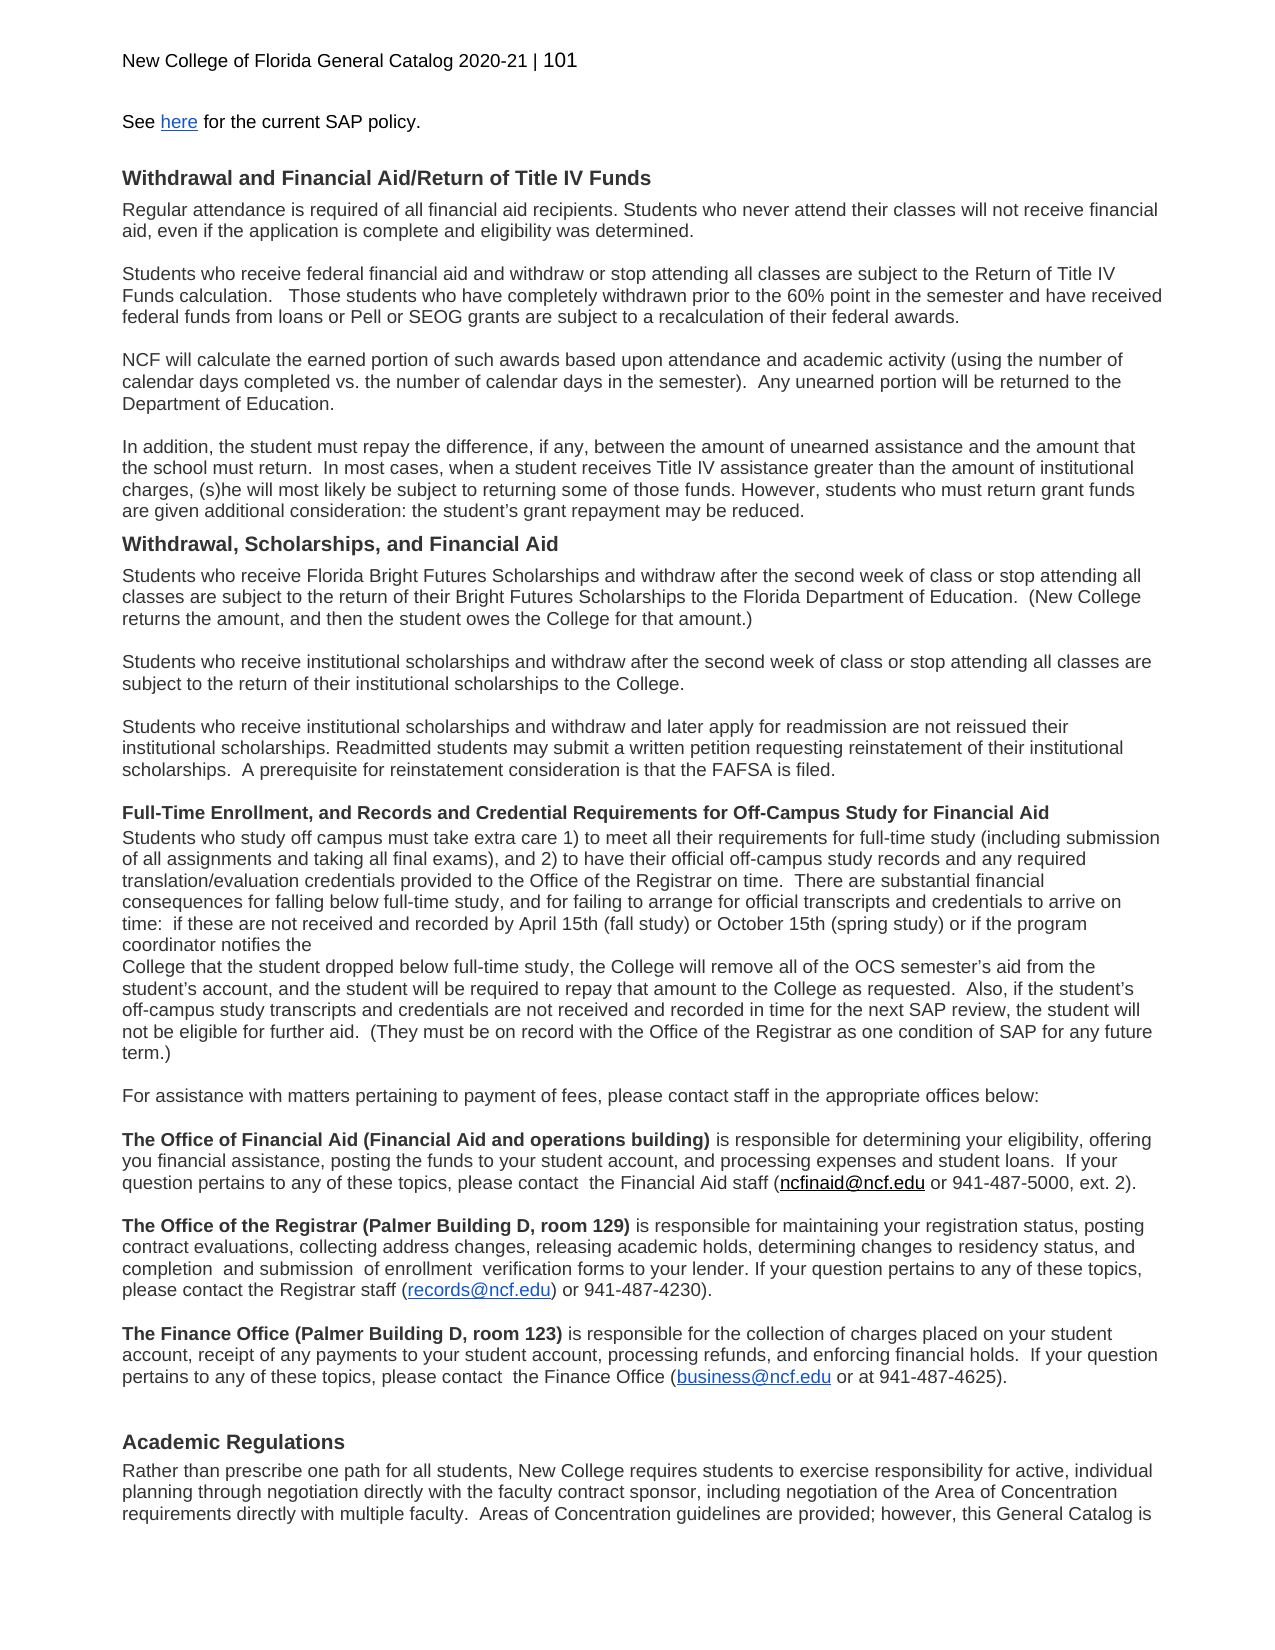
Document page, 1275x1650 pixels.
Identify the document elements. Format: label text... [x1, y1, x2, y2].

text Students who receive Florida Bright Futures Scholarships and withdraw after the second week of class or stop attending all classes are subject to the return of their Bright Futures Scholarships to the Florida Department of Education. (New College returns the amount, and then the student owes the College for that amount.) [122, 564, 1162, 629]
text For assistance with matters pertaining to payment of fees, please contact staff in the appropriate offices below: [122, 1085, 1162, 1107]
text Academic Regulations [122, 1429, 1162, 1453]
text The Office of Financial Aid (Financial Aid and operations building) is responsible for determining your eligibility, offering you financial assistance, posting the funds to your student account, and processing expenses and student loans. If your question pertains to any of these topics, please contact the Financial Aid staff (ncfinaid@ncf.edu or 941-487-5000, ext. 2). [122, 1128, 1162, 1193]
text College that the student dropped below full-time study, the College will remove all of the OCS semester’s aid from the student’s account, and the student will be required to repay that amount to the College as requested. Also, if the student’s off-campus study transcripts and credentials are not received and recorded in time for the next SAP review, the student will not be eligible for further aid. (They must be on record with the Office of the Registrar as one condition of SAP for any future term.) [122, 956, 1162, 1064]
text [122, 1460, 1162, 1524]
text Full-Time Enrollment, and Records and Credential Requirements for Off-Campus Study for Financial Aid [122, 802, 1162, 823]
text Students who receive institutional scholarships and withdraw and later apply for readmission are not reissued their institutional scholarships. Readmitted students may submit a written petition requesting reinstatement of their institutional scholarships. A prerequisite for reinstatement consideration is that the FAFSA is filed. [122, 715, 1162, 780]
text In addition, the student must repay the difference, if any, between the amount of unearned assistance and the amount that the school must return. In most cases, when a student receives Title IV assistance greater than the amount of institutional charges, (s)he will most likely be subject to returning some of those funds. However, students who must return grant funds are given additional consideration: the student’s grant repayment may be reduced. [122, 436, 1162, 522]
text Regular attendance is required of all financial aid recipients. Students who never attend their classes will not receive financial aid, even if the application is complete and eligibility was determined. Students who receive federal financial aid and withdraw or stop attending all classes are subject to the Return of Title IV Funds calculation. Those students who have completely withdrawn prior to the 60% point in the semester and have received federal funds from loans or Pell or SEOG grants are subject to a recalculation of their federal awards. NCF will calculate the earned portion of such awards based upon attendance and academic activity (using the number of calendar days completed vs. the number of calendar days in the semester). Any unearned portion will be returned to the Department of Education. [122, 198, 1162, 414]
text Students who receive institutional scholarships and withdraw after the second week of class or stop attending all classes are subject to the return of their institutional scholarships to the College. [122, 651, 1162, 694]
text See here for the current SAP policy. [122, 112, 1162, 133]
text Students who study off campus must take extra care 1) to meet all their requirements for full-time study (including submission of all assignments and taking all final exams), and 2) to have their official off-campus study records and any required translation/evaluation credentials provided to the Office of the Registrar on time. There are substantial financial consequences for falling below full-time study, and for failing to arrange for official transcripts and credentials to arrive on time: if these are not received and recorded by April 15th (fall study) or October 15th (spring study) or if the program coordinator notifies the [122, 826, 1162, 956]
text Withdrawal and Financial Aid/Return of Title IV Funds [122, 166, 1162, 190]
text Withdrawal, Scholarships, and Financial Aid [122, 532, 1162, 556]
text The Finance Office (Palmer Building D, room 123) is responsible for the collection of charges placed on your student account, receipt of any payments to your student account, processing refunds, and enforcing financial holds. If your question pertains to any of these topics, please contact the Finance Office (business@ncf.edu or at 941-487-4625). [122, 1322, 1162, 1387]
text The Office of the Registrar (Palmer Building D, room 129) is responsible for maintaining your registration status, posting contract evaluations, collecting address changes, releasing academic holds, determining changes to residency status, and completion and submission of enrollment verification forms to your lender. If your question pertains to any of these topics, please contact the Registrar staff (records@ncf.edu) or 941-487-4230). [122, 1214, 1162, 1301]
